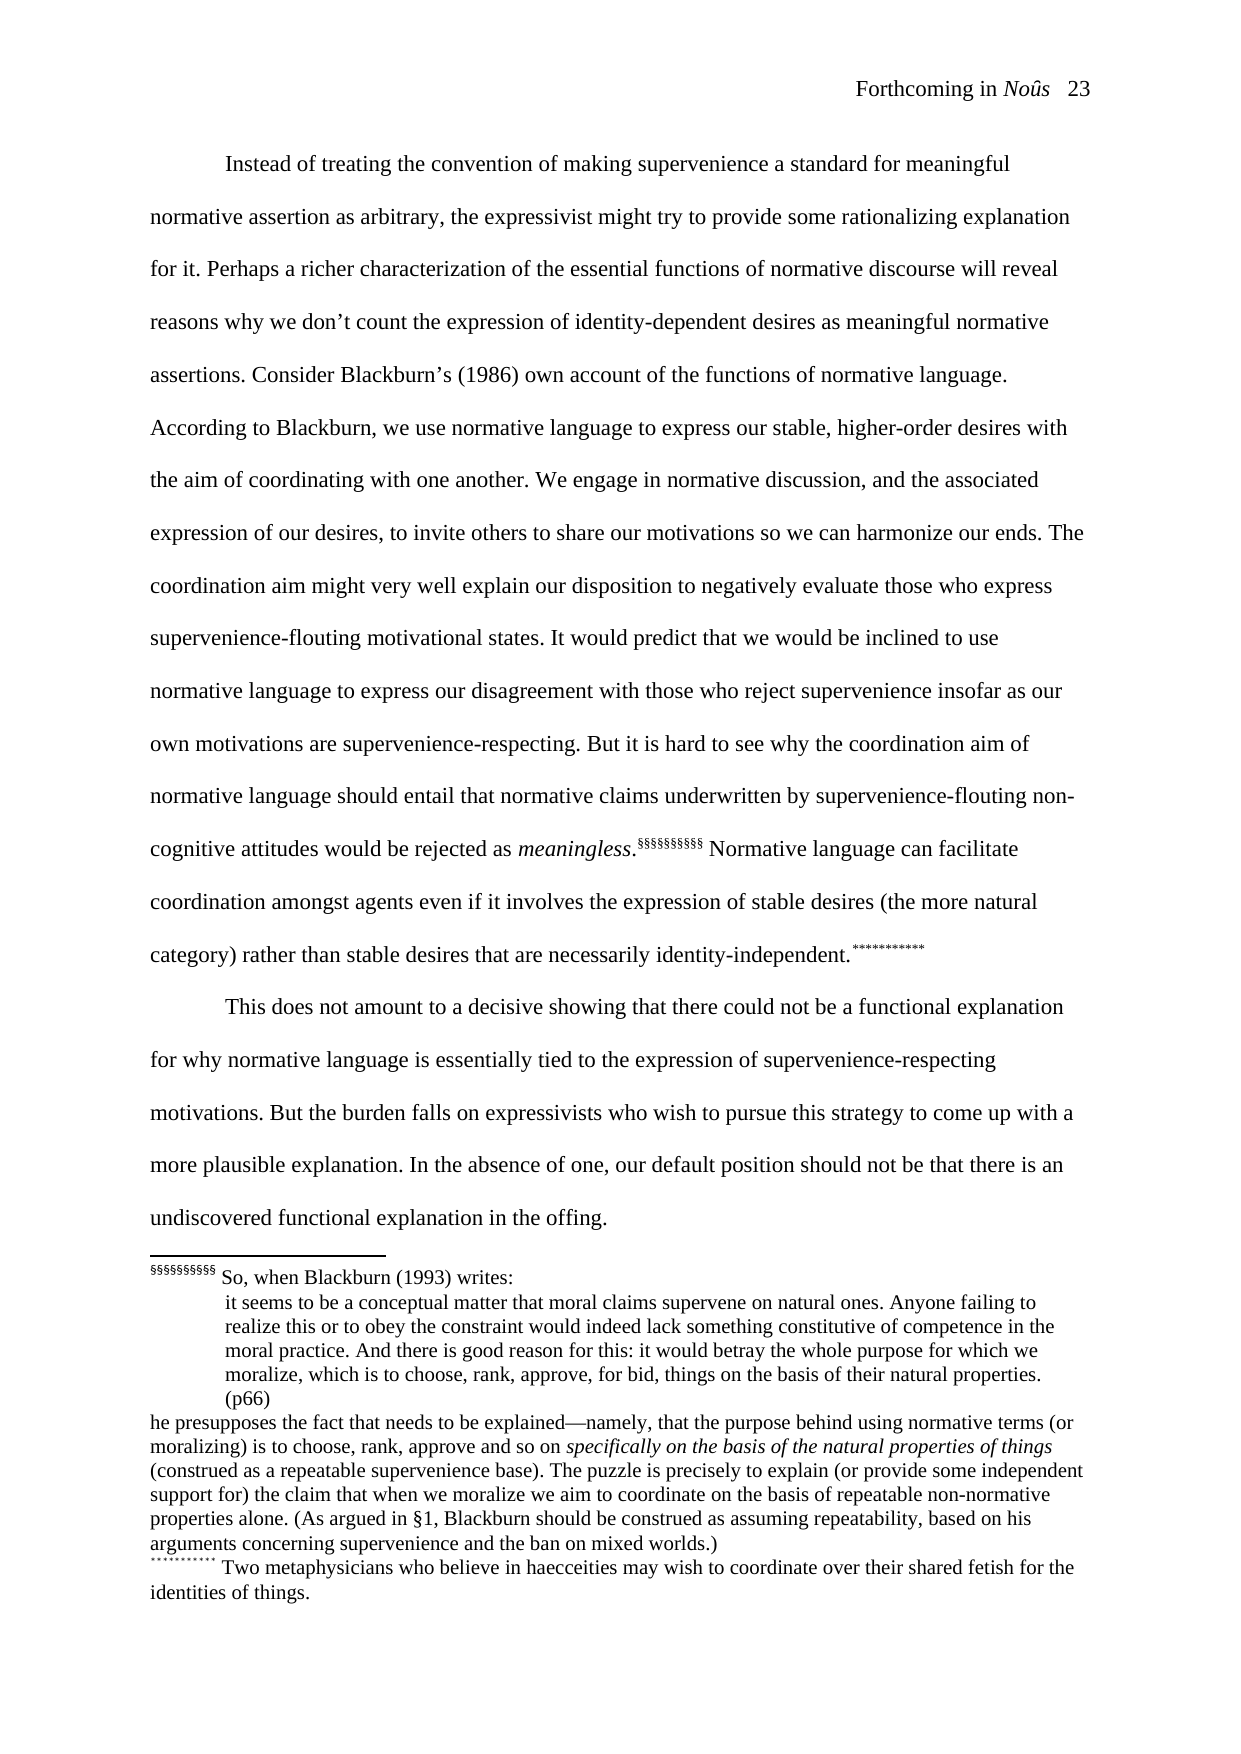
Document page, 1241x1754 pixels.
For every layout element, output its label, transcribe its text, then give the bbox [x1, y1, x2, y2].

text Instead of treating the convention of making supervenience a standard for meaningful normative assertion as arbitrary, the expressivist might try to provide some rationalizing explanation for it. Perhaps a richer characterization of the essential functions of normative discourse will reveal reasons why we don’t count the expression of identity-dependent desires as meaningful normative assertions. Consider Blackburn’s (1986) own account of the functions of normative language. According to Blackburn, we use normative language to express our stable, higher-order desires with the aim of coordinating with one another. We engage in normative discussion, and the associated expression of our desires, to invite others to share our motivations so we can harmonize our ends. The coordination aim might very well explain our disposition to negatively evaluate those who express supervenience-flouting motivational states. It would predict that we would be inclined to use normative language to express our disagreement with those who reject supervenience insofar as our own motivations are supervenience-respecting. But it is hard to see why the coordination aim of normative language should entail that normative claims underwritten by supervenience-flouting non-cognitive attitudes would be rejected as meaningless. Normative language can facilitate coordination amongst agents even if it involves the expression of stable desires (the more natural category) rather than stable desires that are necessarily identity-independent. [150, 150, 1090, 967]
text This does not amount to a decisive showing that there could not be a functional explanation for why normative language is essentially tied to the expression of supervenience-respecting motivations. But the burden falls on expressivists who wish to pursue this strategy to come up with a more plausible explanation. In the absence of one, our default position should not be that there is an undiscovered functional explanation in the offing. [150, 993, 1090, 1231]
